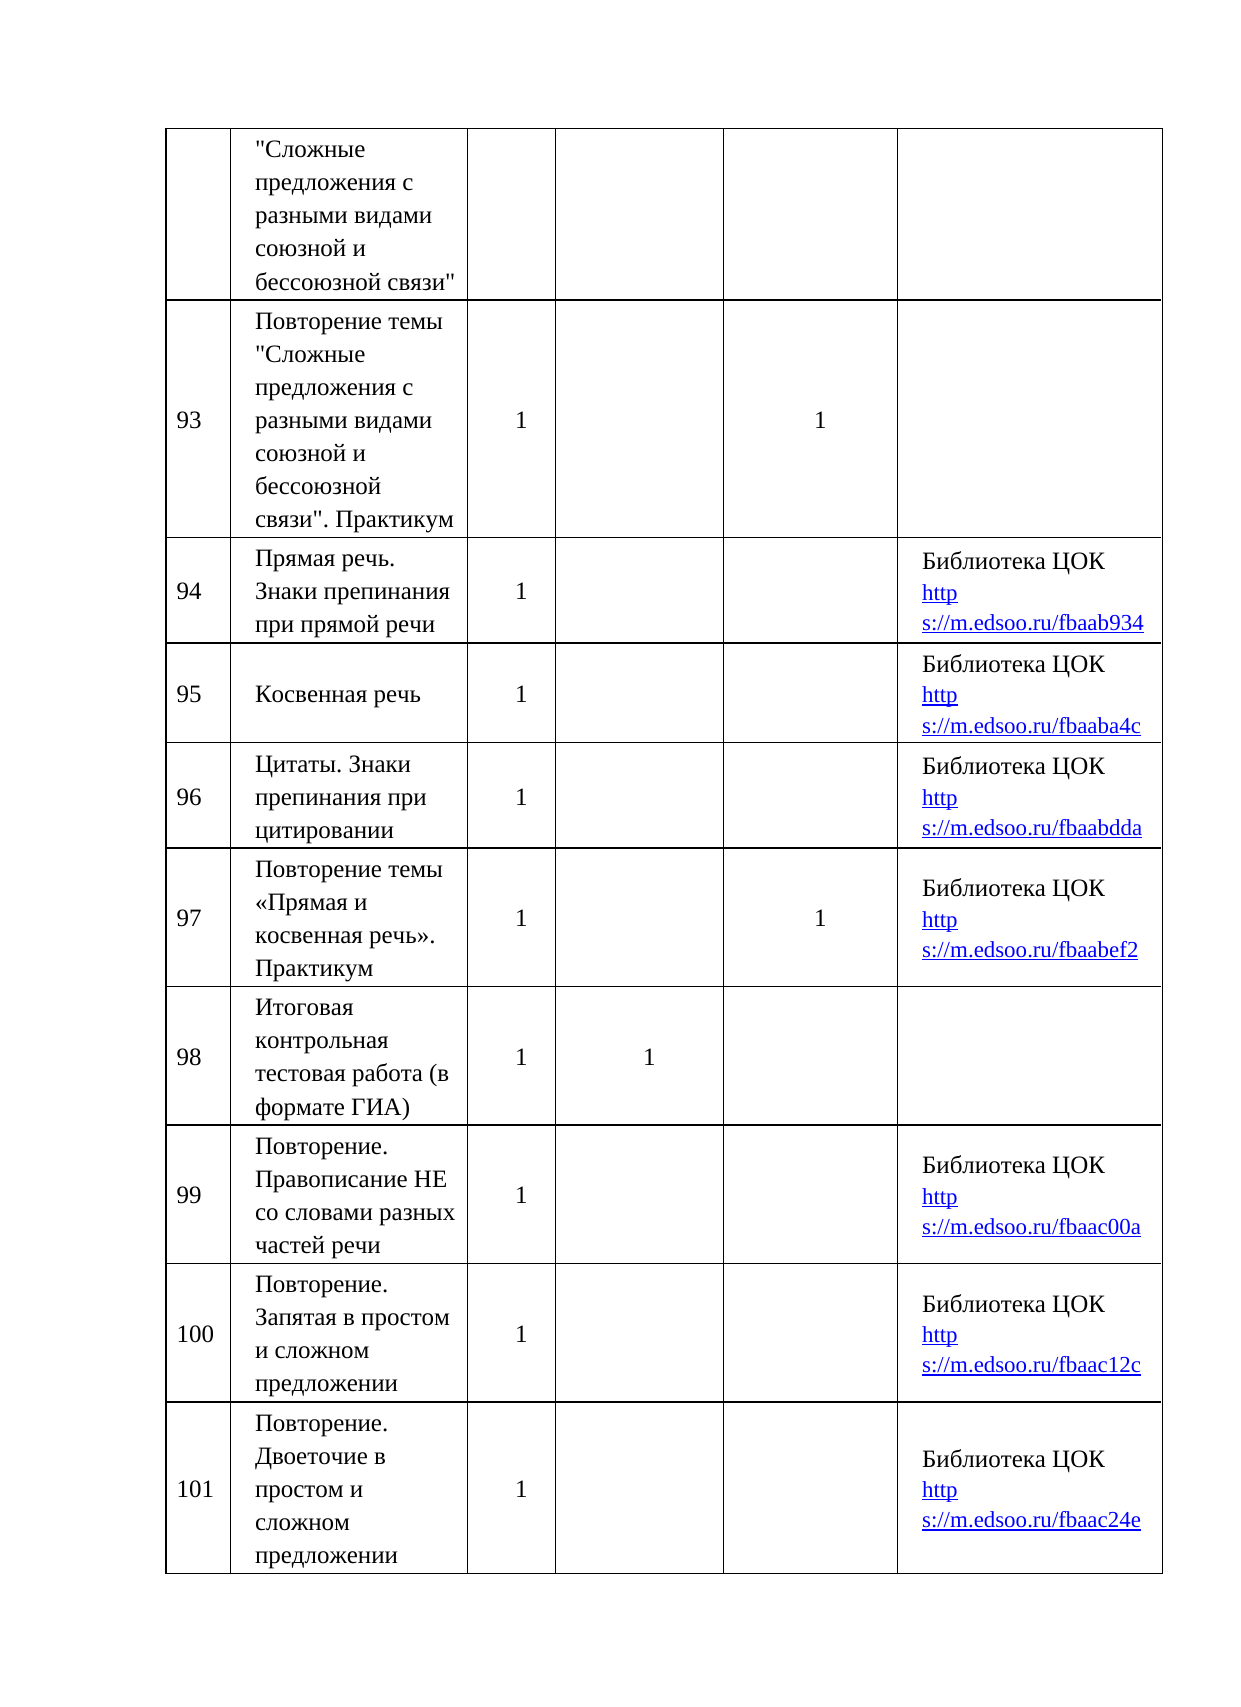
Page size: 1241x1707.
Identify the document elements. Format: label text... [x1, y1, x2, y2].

table_cell 1 [468, 644, 555, 742]
table_cell 1 [468, 538, 555, 642]
table_cell Повторение темы «Прямая и косвенная речь». Практикум [231, 849, 467, 986]
table_cell [556, 644, 723, 742]
table_cell 92 [167, 129, 230, 299]
table_cell [556, 301, 723, 537]
table_cell [724, 987, 897, 1124]
table_cell 1 [468, 743, 555, 847]
table_cell 1 [468, 129, 555, 299]
table_cell 1 [468, 1264, 555, 1401]
table_cell Итоговая контрольная тестовая работа (в формате ГИА) [231, 987, 467, 1124]
table_cell 94 [167, 538, 230, 642]
table_cell [724, 1403, 897, 1572]
table_cell Библиотека ЦОК https://m.edsoo.ru/fbaabdda [898, 742, 1162, 847]
table_cell Библиотека ЦОК https://m.edsoo.ru/fbaabef2 [898, 847, 1162, 986]
table_cell 101 [167, 1403, 230, 1572]
table_cell 96 [167, 743, 230, 847]
table_cell [724, 129, 897, 299]
table_cell [556, 1126, 723, 1263]
table_cell [556, 849, 723, 986]
table_cell [724, 743, 897, 847]
table_cell Библиотека ЦОК https://m.edsoo.ru/fbaac00a [898, 1124, 1162, 1263]
table_cell Косвенная речь [231, 644, 467, 742]
table_cell 1 [724, 301, 897, 537]
table_cell 97 [167, 849, 230, 986]
table_cell Повторение. Запятая в простом и сложном предложении [231, 1264, 467, 1401]
table_cell Цитаты. Знаки препинания при цитировании [231, 743, 467, 847]
table_cell [556, 1403, 723, 1572]
table_cell [898, 299, 1162, 537]
table_cell Прямая речь. Знаки препинания при прямой речи [231, 538, 467, 642]
table_cell 1 [468, 849, 555, 986]
table_cell 1 [468, 987, 555, 1124]
table_cell [724, 538, 897, 642]
table_cell Библиотека ЦОК https://m.edsoo.ru/fbaac24e [898, 1401, 1162, 1572]
table_cell 1 [556, 987, 723, 1124]
table_cell [898, 129, 1162, 299]
table_cell [898, 986, 1162, 1124]
table_cell 98 [167, 987, 230, 1124]
table_cell 1 [468, 1403, 555, 1572]
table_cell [231, 129, 467, 299]
table_cell Повторение. Правописание НЕ со словами разных частей речи [231, 1126, 467, 1263]
table_cell [556, 743, 723, 847]
table_cell 93 [167, 301, 230, 537]
table_cell 1 [468, 301, 555, 537]
table_cell Библиотека ЦОК https://m.edsoo.ru/fbaac12c [898, 1263, 1162, 1401]
table_cell Библиотека ЦОК https://m.edsoo.ru/fbaab934 [898, 537, 1162, 642]
table_cell 95 [167, 644, 230, 742]
table_cell Повторение. Двоеточие в простом и сложном предложении [231, 1403, 467, 1572]
table_cell [556, 129, 723, 299]
table_cell [556, 1264, 723, 1401]
table_cell [556, 538, 723, 642]
table_cell 100 [167, 1264, 230, 1401]
table_cell Библиотека ЦОК https://m.edsoo.ru/fbaaba4c [898, 642, 1162, 742]
table_cell 1 [724, 849, 897, 986]
table_cell [724, 1264, 897, 1401]
table_cell Повторение темы "Сложные предложения с разными видами союзной и бессоюзной связи". Практикум [231, 301, 467, 537]
table_cell 1 [468, 1126, 555, 1263]
table_cell [724, 644, 897, 742]
table_cell 99 [167, 1126, 230, 1263]
table_cell [724, 1126, 897, 1263]
